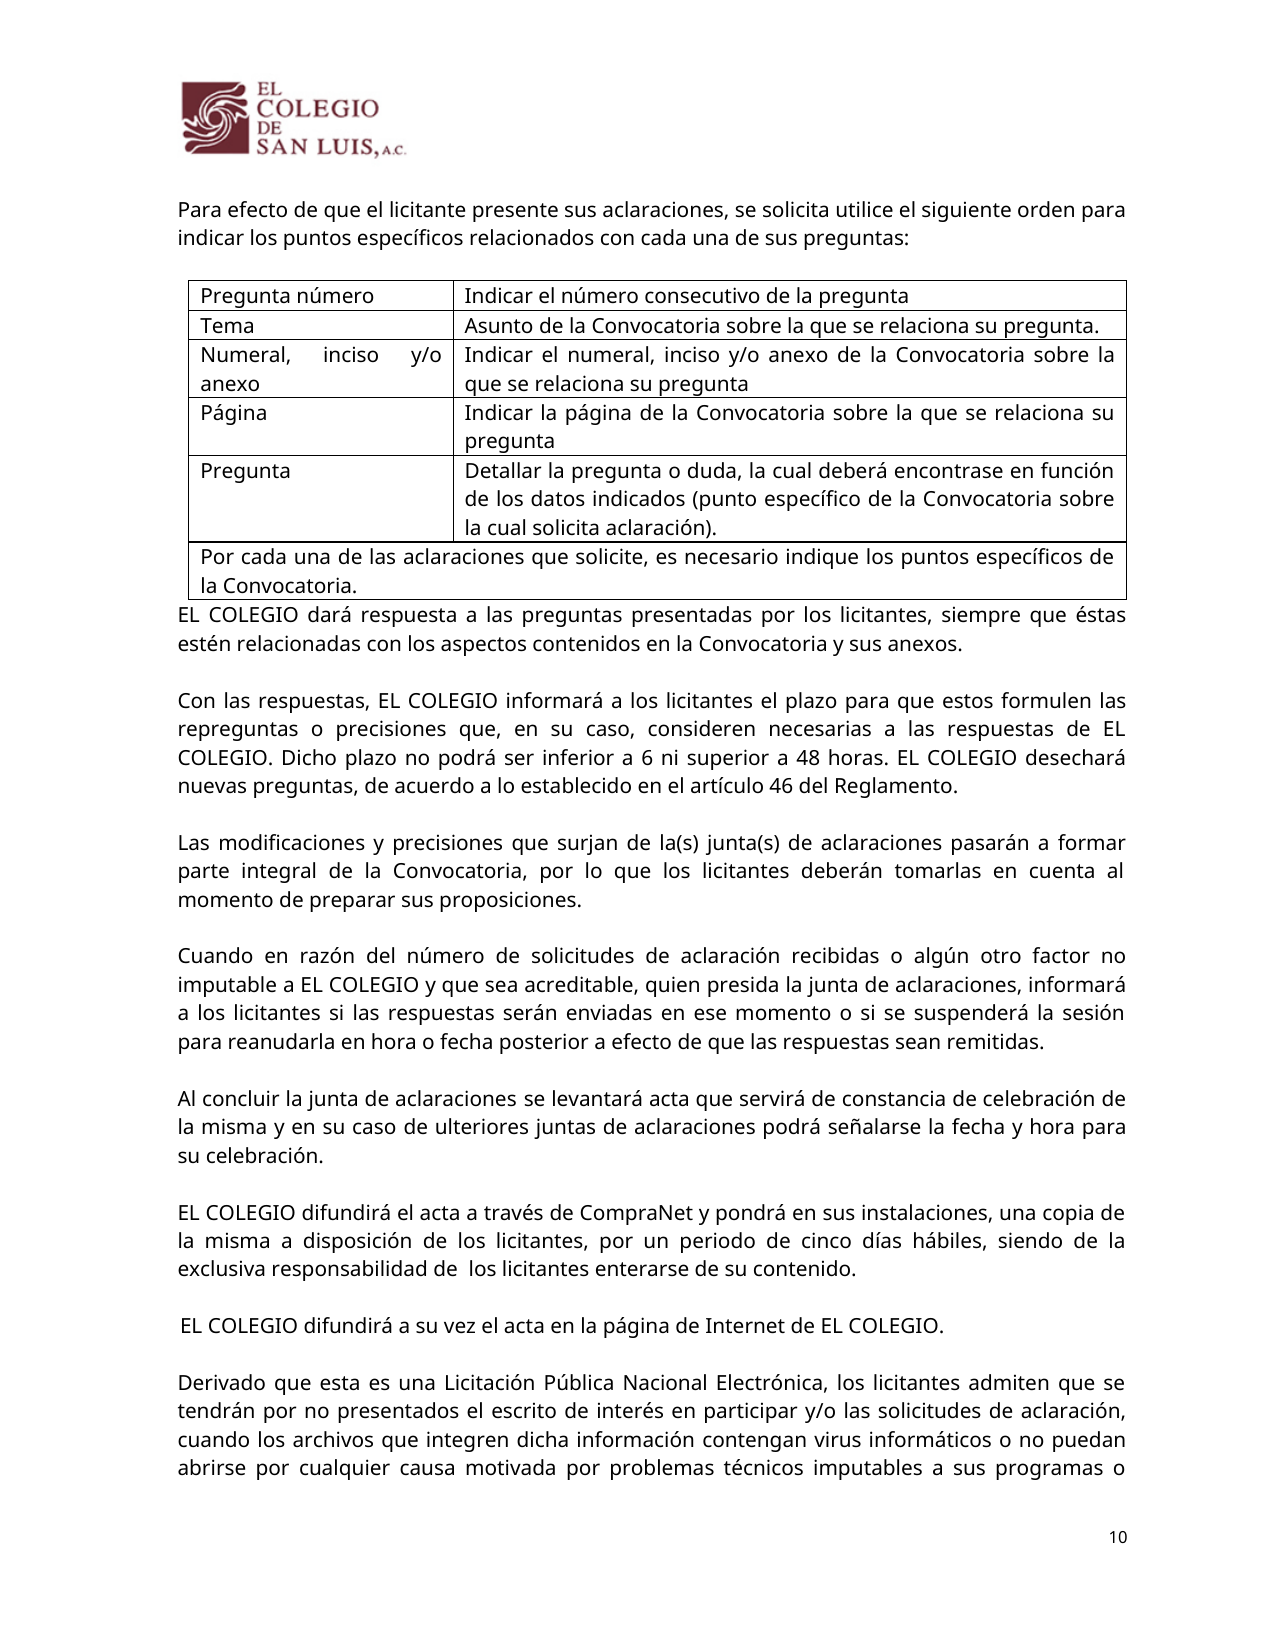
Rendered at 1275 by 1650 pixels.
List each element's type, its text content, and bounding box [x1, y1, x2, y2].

table_cell Numeral, inciso y/o anexo [189, 340, 453, 397]
text Cuando en razón del número de solicitudes de aclaración recibidas o algún otro factor no imputable a EL COLEGIO y que sea acreditable, quien presida la junta de aclaraciones, informará a los licitantes si las respuestas serán enviadas en ese momento o si se suspenderá la sesión para reanudarla en hora o fecha posterior a efecto de que las respuestas sean remitidas. [177, 942, 1127, 1055]
table_cell Detallar la pregunta o duda, la cual deberá encontrase en función de los datos indicados (punto específico de la Convocatoria sobre la cual solicita aclaración). [454, 456, 1126, 541]
text Las modificaciones y precisiones que surjan de la(s) junta(s) de aclaraciones pasarán a formar parte integral de la Convocatoria, por lo que los licitantes deberán tomarlas en cuenta al momento de preparar sus proposiciones. [177, 828, 1127, 913]
text EL COLEGIO difundirá a su vez el acta en la página de Internet de EL COLEGIO. [180, 1311, 1127, 1340]
table_header Pregunta número [189, 281, 453, 310]
text EL COLEGIO dará respuesta a las preguntas presentadas por los licitantes, siempre que éstas estén relacionadas con los aspectos contenidos en la Convocatoria y sus anexos. [177, 600, 1127, 657]
table_cell Por cada una de las aclaraciones que solicite, es necesario indique los puntos específicos de la Convocatoria. [189, 543, 1126, 599]
table_cell Página [189, 398, 453, 455]
picture [177, 73, 431, 167]
text EL COLEGIO difundirá el acta a través de CompraNet y pondrá en sus instalaciones, una copia de la misma a disposición de los licitantes, por un periodo de cinco días hábiles, siendo de la exclusiva responsabilidad de los licitantes enterarse de su contenido. [177, 1198, 1127, 1283]
text Con las respuestas, EL COLEGIO informará a los licitantes el plazo para que estos formulen las repreguntas o precisiones que, en su caso, consideren necesarias a las respuestas de EL COLEGIO. Dicho plazo no podrá ser inferior a 6 ni superior a 48 horas. EL COLEGIO desechará nuevas preguntas, de acuerdo a lo establecido en el artículo 46 del Reglamento. [177, 686, 1127, 799]
text Al concluir la junta de aclaraciones se levantará acta que servirá de constancia de celebración de la misma y en su caso de ulteriores juntas de aclaraciones podrá señalarse la fecha y hora para su celebración. [177, 1084, 1127, 1169]
table_cell Indicar la página de la Convocatoria sobre la que se relaciona su pregunta [454, 398, 1126, 455]
table_cell Pregunta [189, 456, 453, 541]
table_cell Tema [189, 311, 453, 339]
table_cell Asunto de la Convocatoria sobre la que se relaciona su pregunta. [454, 311, 1126, 339]
text Para efecto de que el licitante presente sus aclaraciones, se solicita utilice el siguiente orden para indicar los puntos específicos relacionados con cada una de sus preguntas: [177, 195, 1127, 252]
table_header Indicar el número consecutivo de la pregunta [454, 281, 1126, 310]
table_cell Indicar el numeral, inciso y/o anexo de la Convocatoria sobre la que se relaciona su pregunta [454, 340, 1126, 397]
